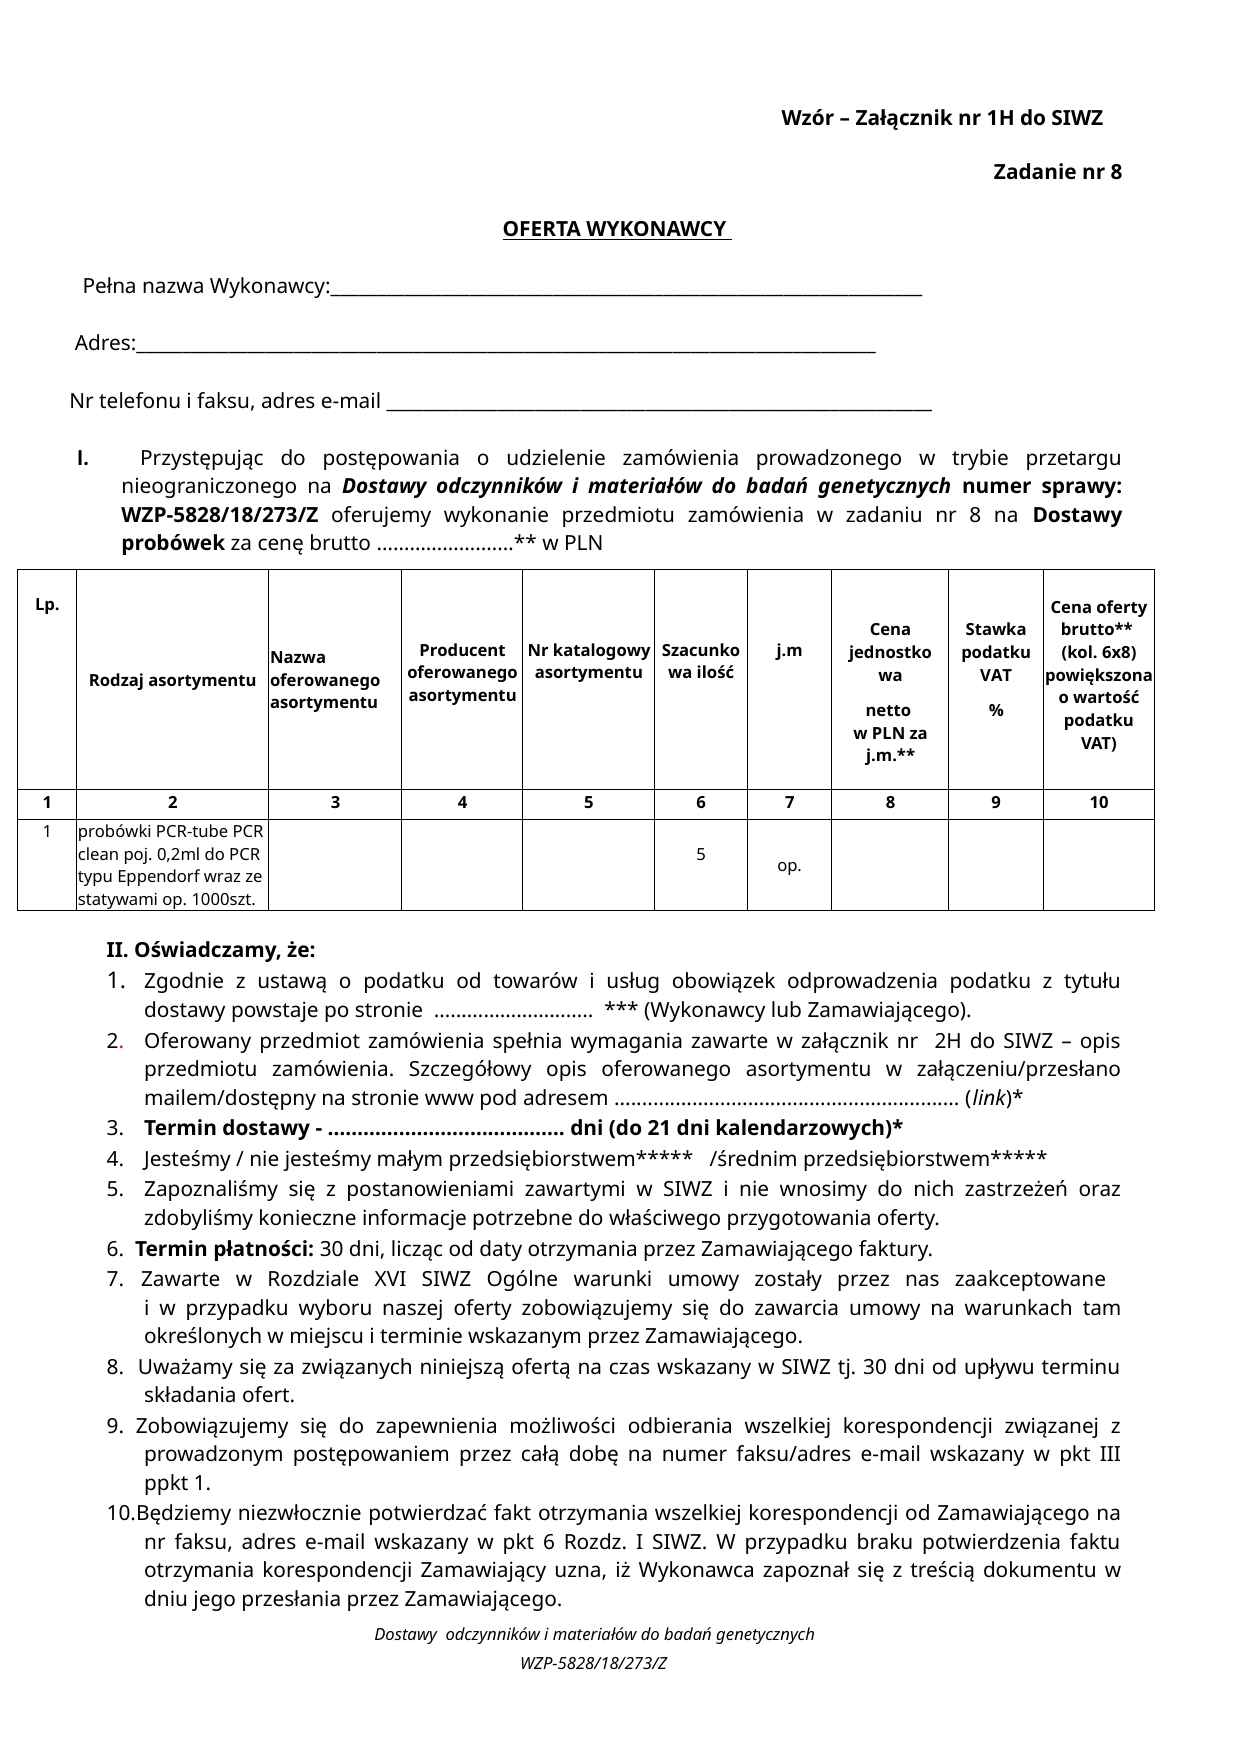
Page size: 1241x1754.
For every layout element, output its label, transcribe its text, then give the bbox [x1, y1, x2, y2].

text 6. Termin płatności: 30 dni, licząc od daty otrzymania przez Zamawiającego faktury. [106, 1234, 1122, 1262]
table_cell 1 [18, 790, 76, 818]
table_cell 10 [1044, 790, 1154, 818]
table_cell 5 [655, 820, 747, 910]
table_cell [832, 820, 948, 910]
text 2. Oferowany przedmiot zamówienia spełnia wymagania zawarte w załącznik nr 2H do SIWZ – opis przedmiotu zamówienia. Szczegółowy opis oferowanego asortymentu w załączeniu/przesłano mailem/dostępny na stronie www pod adresem .............................................................. (link)* [106, 1026, 1122, 1111]
text 8. Uważamy się za związanych niniejszą ofertą na czas wskazany w SIWZ tj. 30 dni od upływu terminu składania ofert. [106, 1352, 1122, 1409]
table_cell 7 [748, 790, 831, 818]
text 3. Termin dostawy - …………………………………. dni (do 21 dni kalendarzowych)* [106, 1113, 1122, 1142]
table_cell [269, 820, 401, 910]
text Pełna nazwa Wykonawcy:________________________________________________________________ [77, 272, 1122, 300]
table_header Rodzaj asortymentu [77, 570, 268, 789]
table_header Cena oferty brutto** (kol. 6x8) powiększona o wartość podatku VAT) [1044, 570, 1154, 789]
table_cell 8 [832, 790, 948, 818]
table_cell 5 [523, 790, 654, 818]
text Wzór – Załącznik nr 1H do SIWZ [781, 103, 1122, 132]
table_cell [1044, 820, 1154, 910]
table_cell probówki PCR-tube PCR clean poj. 0,2ml do PCR typu Eppendorf wraz ze statywami op. 1000szt. [77, 820, 268, 910]
list Przystępując do postępowania o udzielenie zamówienia prowadzonego w trybie przetargu nieograniczonego na Dostawy odczynników i materiałów do badań genetycznych numer sprawy: WZP-5828/18/273/Z oferujemy wykonanie przedmiotu zamówienia w zadaniu nr 8 na Dostawy probówek za cenę brutto ……………….……** w PLN [77, 443, 1122, 557]
table_header Nazwa oferowanego asortymentu [269, 570, 401, 789]
text 10.Będziemy niezwłocznie potwierdzać fakt otrzymania wszelkiej korespondencji od Zamawiającego na nr faksu, adres e-mail wskazany w pkt 6 Rozdz. I SIWZ. W przypadku braku potwierdzenia faktu otrzymania korespondencji Zamawiający uzna, iż Wykonawca zapoznał się z treścią dokumentu w dniu jego przesłania przez Zamawiającego. [106, 1498, 1122, 1612]
table_header Szacunkowa ilość [655, 570, 747, 789]
table_cell 6 [655, 790, 747, 818]
table_header Lp. [18, 570, 76, 789]
text 7. Zawarte w Rozdziale XVI SIWZ Ogólne warunki umowy zostały przez nas zaakceptowane i w przypadku wyboru naszej oferty zobowiązujemy się do zawarcia umowy na warunkach tam określonych w miejscu i terminie wskazanym przez Zamawiającego. [106, 1264, 1122, 1349]
table_cell 2 [77, 790, 268, 818]
text Nr telefonu i faksu, adres e-mail ___________________________________________________________ [69, 386, 1122, 414]
table_header Nr katalogowy asortymentu [523, 570, 654, 789]
text 1. Zgodnie z ustawą o podatku od towarów i usług obowiązek odprowadzenia podatku z tytułu dostawy powstaje po stronie ……………………….. *** (Wykonawcy lub Zamawiającego). [106, 964, 1122, 1024]
table_cell 4 [402, 790, 522, 818]
table_header Stawka podatku VAT % [949, 570, 1043, 789]
table_cell 9 [949, 790, 1043, 818]
text Zadanie nr 8 [106, 157, 1122, 185]
text Adres:________________________________________________________________________________ [69, 328, 1122, 357]
text II. Oświadczamy, że: [106, 936, 1122, 964]
table_cell 1 [18, 820, 76, 910]
table_cell [402, 820, 522, 910]
text OFERTA WYKONAWCY [106, 214, 1122, 243]
table_cell [949, 820, 1043, 910]
text 4. Jesteśmy / nie jesteśmy małym przedsiębiorstwem***** /średnim przedsiębiorstwem***** [106, 1144, 1122, 1172]
text 5. Zapoznaliśmy się z postanowieniami zawartymi w SIWZ i nie wnosimy do nich zastrzeżeń oraz zdobyliśmy konieczne informacje potrzebne do właściwego przygotowania oferty. [106, 1174, 1122, 1231]
table_cell [523, 820, 654, 910]
table_cell op. [748, 820, 831, 910]
table_cell 3 [269, 790, 401, 818]
text 9. Zobowiązujemy się do zapewnienia możliwości odbierania wszelkiej korespondencji związanej z prowadzonym postępowaniem przez całą dobę na numer faksu/adres e-mail wskazany w pkt III ppkt 1. [106, 1411, 1122, 1496]
table_header Cena jednostkowa netto w PLN za j.m.** [832, 570, 948, 789]
table_header Producent oferowanego asortymentu [402, 570, 522, 789]
table_header j.m [748, 570, 831, 789]
